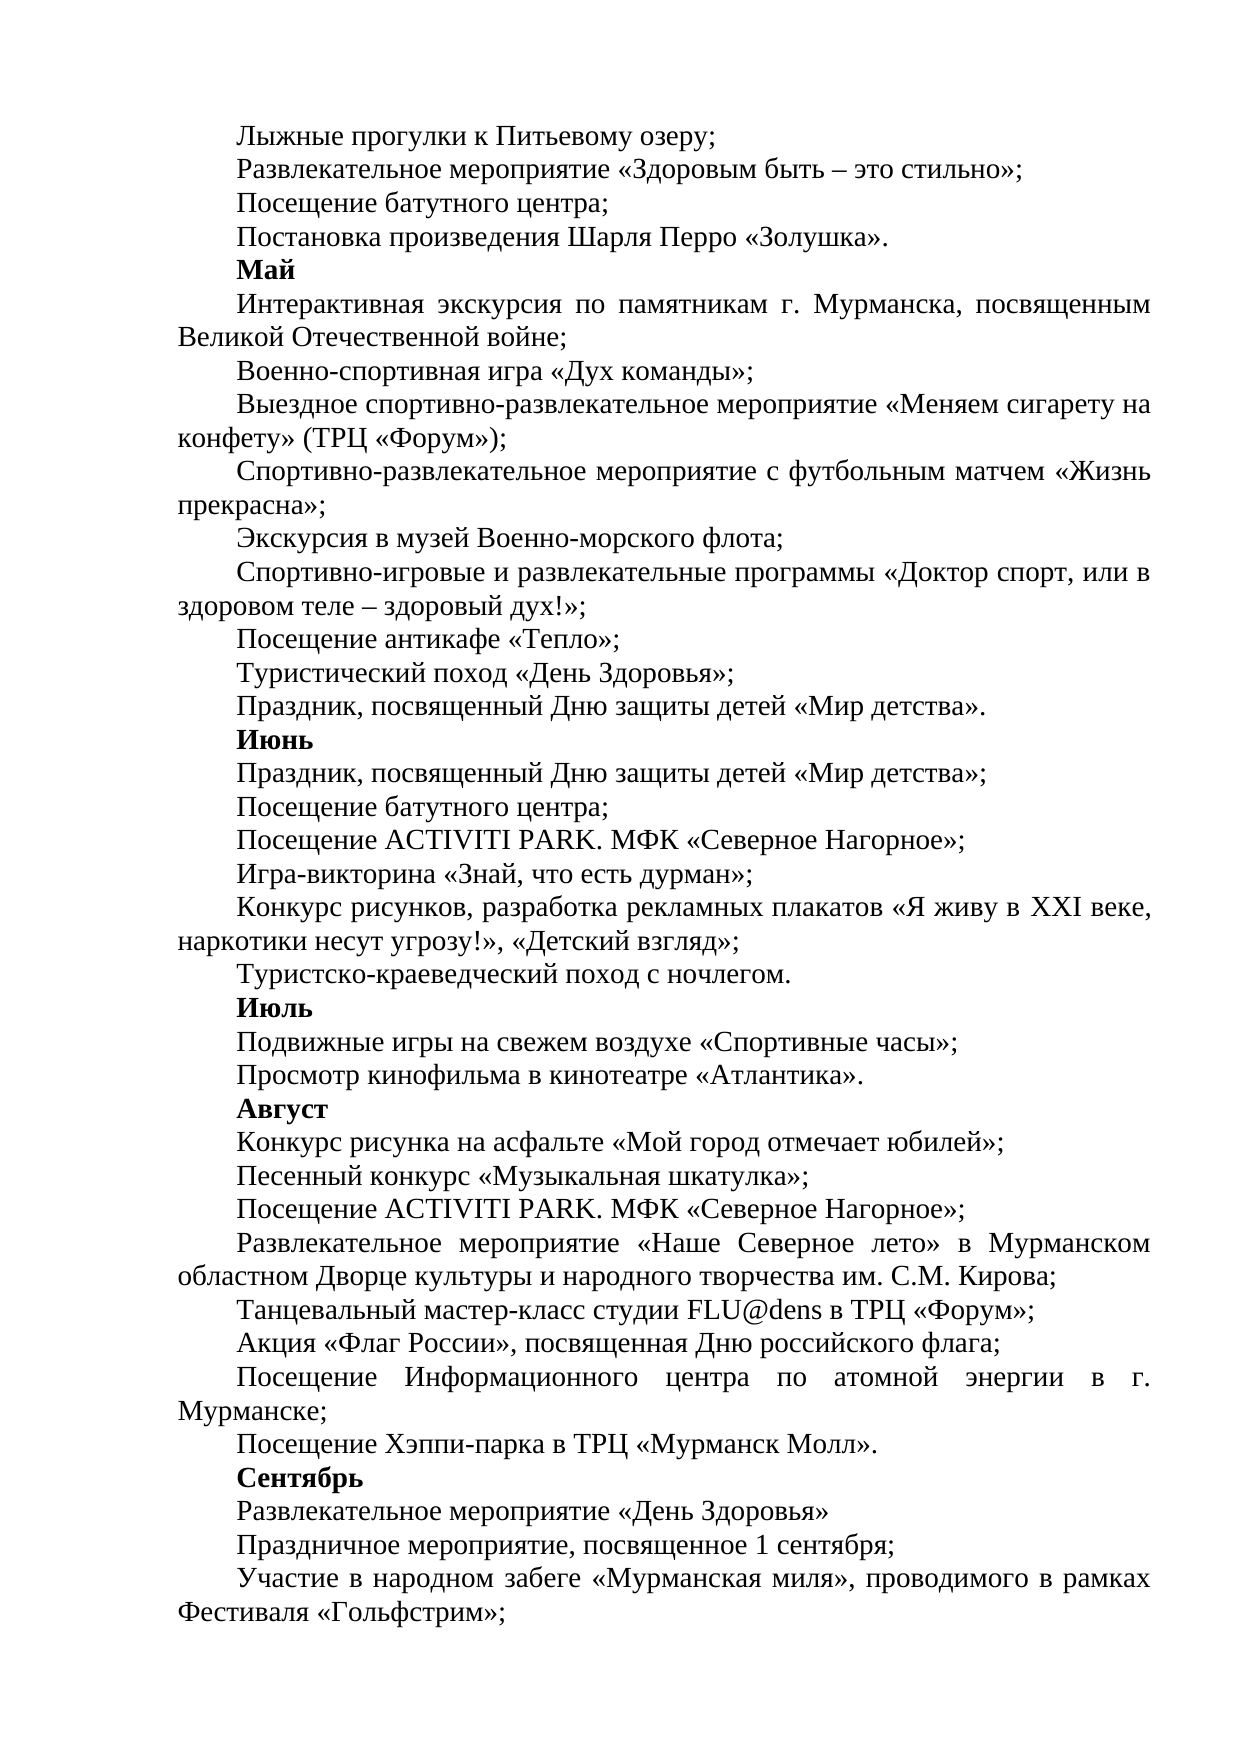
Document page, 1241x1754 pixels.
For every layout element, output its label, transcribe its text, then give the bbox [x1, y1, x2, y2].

text Песенный конкурс «Музыкальная шкатулка»; [177, 1158, 1152, 1191]
text Развлекательное мероприятие «День Здоровья» [177, 1493, 1152, 1527]
text Военно-спортивная игра «Дух команды»; [177, 353, 1152, 386]
text Постановка произведения Шарля Перро «Золушка». [177, 219, 1152, 252]
text Спортивно-игровые и развлекательные программы «Доктор спорт, или в здоровом теле – здоровый дух!»; [177, 554, 1152, 621]
text Спортивно-развлекательное мероприятие с футбольным матчем «Жизнь прекрасна»; [177, 453, 1152, 521]
text Туристический поход «День Здоровья»; [177, 655, 1152, 688]
text Посещение ACTIVITI PARK. МФК «Северное Нагорное»; [177, 822, 1152, 856]
text Праздник, посвященный Дню защиты детей «Мир детства»; [177, 755, 1152, 789]
text Туристско-краеведческий поход с ночлегом. [177, 957, 1152, 990]
text Июнь [177, 722, 1152, 755]
text Посещение батутного центра; [177, 185, 1152, 219]
text Конкурс рисунков, разработка рекламных плакатов «Я живу в XXI веке, наркотики несут угрозу!», «Детский взгляд»; [177, 889, 1152, 957]
text Посещение антикафе «Тепло»; [177, 621, 1152, 655]
text Июль [177, 990, 1152, 1024]
text Посещение ACTIVITI PARK. МФК «Северное Нагорное»; [177, 1191, 1152, 1225]
text Игра-викторина «Знай, что есть дурман»; [177, 856, 1152, 889]
text Подвижные игры на свежем воздухе «Спортивные часы»; [177, 1024, 1152, 1057]
text Август [177, 1091, 1152, 1124]
text Акция «Флаг России», посвященная Дню российского флага; [177, 1326, 1152, 1359]
text Праздничное мероприятие, посвященное 1 сентября; [177, 1527, 1152, 1560]
text Интерактивная экскурсия по памятникам г. Мурманска, посвященным Великой Отечественной войне; [177, 286, 1152, 353]
text Участие в народном забеге «Мурманская миля», проводимого в рамках Фестиваля «Гольфстрим»; [177, 1560, 1152, 1627]
text Конкурс рисунка на асфальте «Мой город отмечает юбилей»; [177, 1124, 1152, 1158]
text Май [177, 252, 1152, 286]
text Развлекательное мероприятие «Здоровым быть – это стильно»; [177, 152, 1152, 185]
text Выездное спортивно-развлекательное мероприятие «Меняем сигарету на конфету» (ТРЦ «Форум»); [177, 386, 1152, 453]
text Посещение Информационного центра по атомной энергии в г. Мурманске; [177, 1359, 1152, 1426]
text Лыжные прогулки к Питьевому озеру; [177, 118, 1152, 152]
text Праздник, посвященный Дню защиты детей «Мир детства». [177, 688, 1152, 722]
text Посещение батутного центра; [177, 789, 1152, 822]
text Просмотр кинофильма в кинотеатре «Атлантика». [177, 1057, 1152, 1091]
text Экскурсия в музей Военно-морского флота; [177, 521, 1152, 554]
text Развлекательное мероприятие «Наше Северное лето» в Мурманском областном Дворце культуры и народного творчества им. С.М. Кирова; [177, 1225, 1152, 1292]
text Сентябрь [177, 1460, 1152, 1493]
text Посещение Хэппи-парка в ТРЦ «Мурманск Молл». [177, 1426, 1152, 1460]
text Танцевальный мастер-класс студии FLU@dens в ТРЦ «Форум»; [177, 1292, 1152, 1326]
